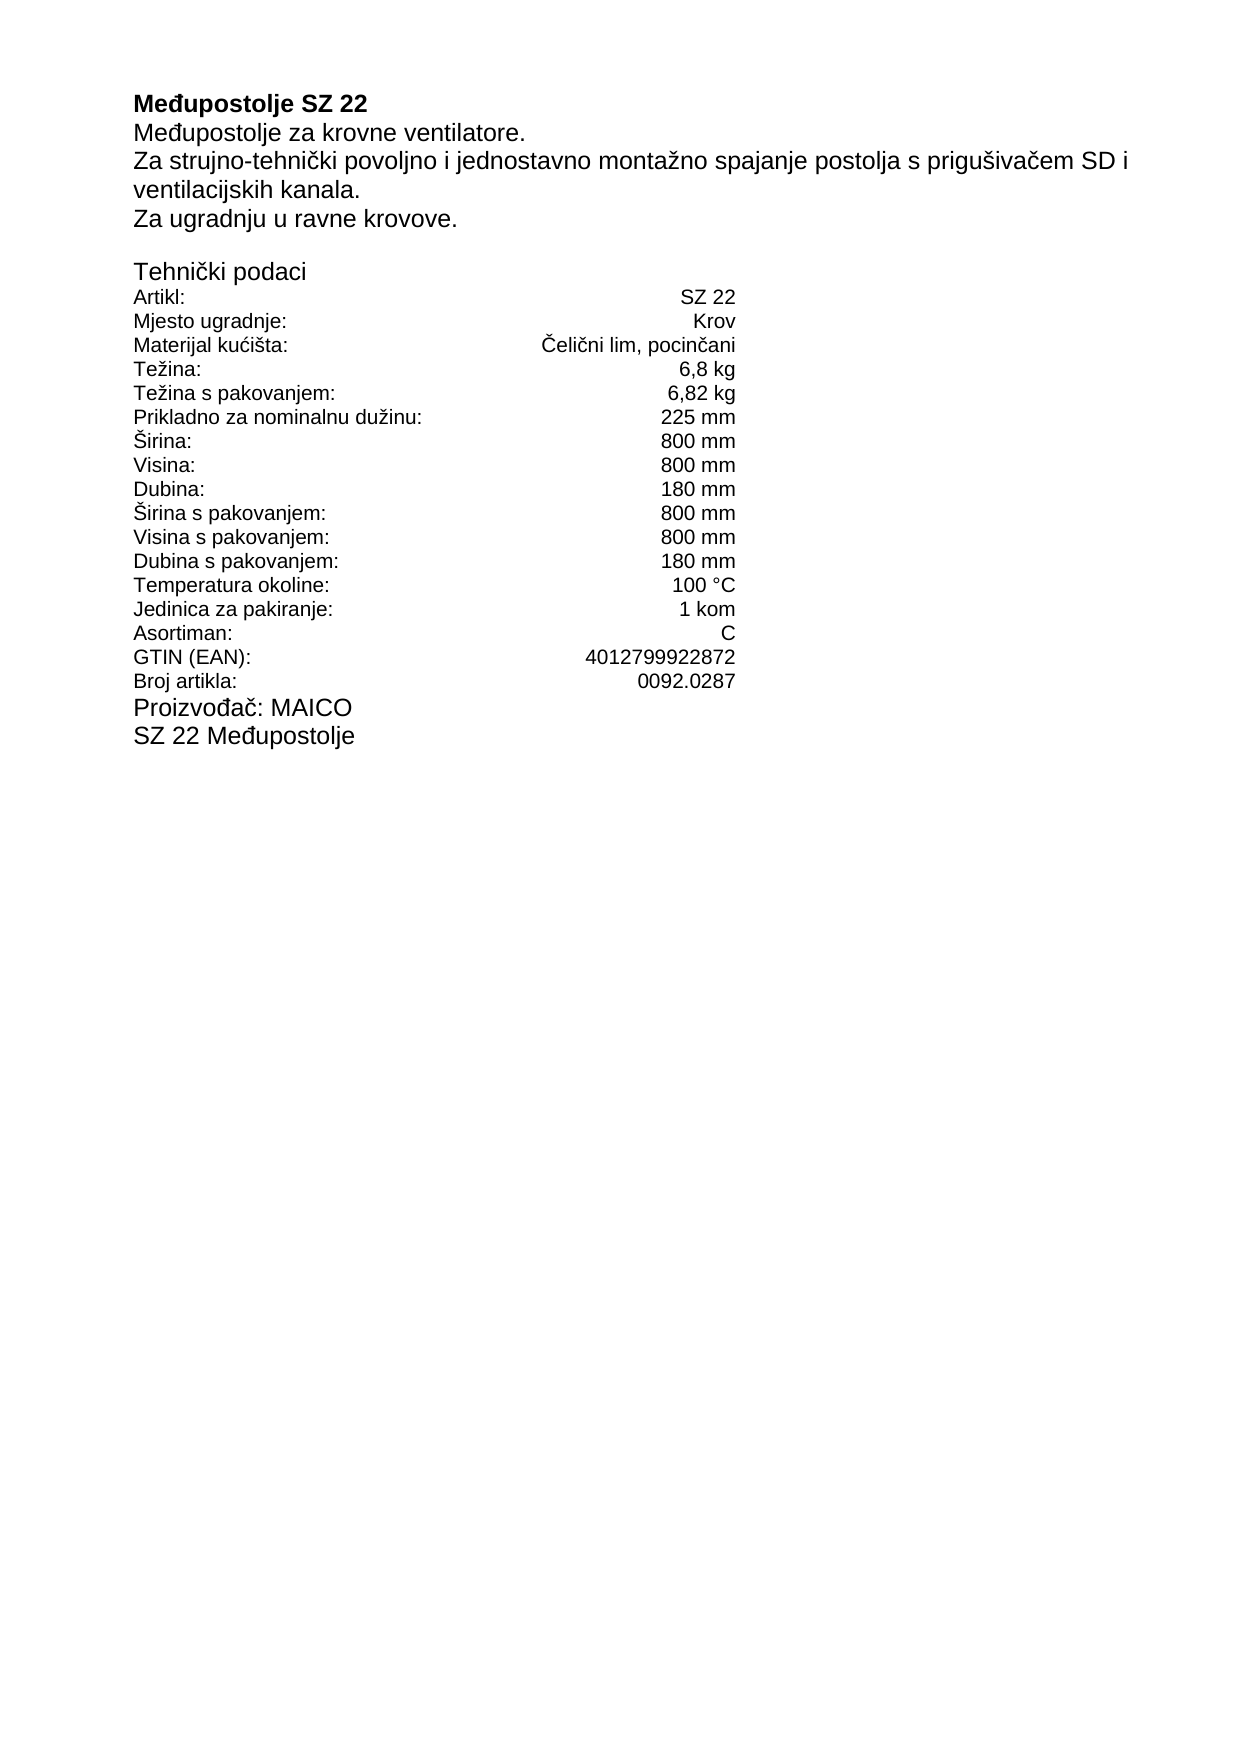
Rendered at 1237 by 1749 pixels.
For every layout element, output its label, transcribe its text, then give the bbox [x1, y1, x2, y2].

table_cell Mjesto ugradnje: [122, 309, 434, 333]
table_cell Materijal kućišta: [122, 333, 434, 357]
table_cell 0092.0287 [434, 669, 747, 692]
table_header SZ 22 [434, 285, 747, 309]
table_cell C [434, 621, 747, 644]
table_cell 6,82 kg [434, 381, 747, 405]
table_cell Težina: [122, 357, 434, 381]
table_cell Dubina: [122, 477, 434, 501]
text Tehnički podaci [133, 256, 1148, 285]
table_cell 100 °C [434, 573, 747, 597]
text Za ugradnju u ravne krovove. [133, 204, 1148, 232]
text Za strujno-tehnički povoljno i jednostavno montažno spajanje postolja s prigušivačem SD i ventilacijskih kanala. [133, 146, 1148, 204]
table_cell Asortiman: [122, 621, 434, 644]
text SZ 22 Međupostolje [133, 721, 1148, 750]
table_cell 180 mm [434, 477, 747, 501]
table_cell GTIN (EAN): [122, 645, 434, 668]
table_cell Broj artikla: [122, 669, 434, 692]
table_cell Širina s pakovanjem: [122, 501, 434, 525]
table_cell Visina s pakovanjem: [122, 525, 434, 549]
text Međupostolje za krovne ventilatore. [133, 117, 1148, 146]
table_cell Težina s pakovanjem: [122, 381, 434, 405]
table_cell Dubina s pakovanjem: [122, 549, 434, 573]
table_cell Širina: [122, 429, 434, 453]
table_cell 1 kom [434, 597, 747, 621]
table_cell Prikladno za nominalnu dužinu: [122, 405, 434, 429]
table_cell Krov [434, 309, 747, 333]
text Međupostolje SZ 22 [133, 89, 1148, 117]
table_cell Jedinica za pakiranje: [122, 597, 434, 621]
table_cell Temperatura okoline: [122, 573, 434, 597]
table_cell 180 mm [434, 549, 747, 573]
table_cell Visina: [122, 453, 434, 477]
table_cell 800 mm [434, 453, 747, 477]
table_cell 225 mm [434, 405, 747, 429]
table_cell 800 mm [434, 525, 747, 549]
table_cell 6,8 kg [434, 357, 747, 381]
table_cell 800 mm [434, 429, 747, 453]
table_cell 4012799922872 [434, 645, 747, 668]
table_cell 800 mm [434, 501, 747, 525]
table_cell Čelični lim, pocinčani [434, 333, 747, 357]
text Proizvođač: MAICO [133, 692, 1148, 721]
table_header Artikl: [122, 285, 434, 309]
